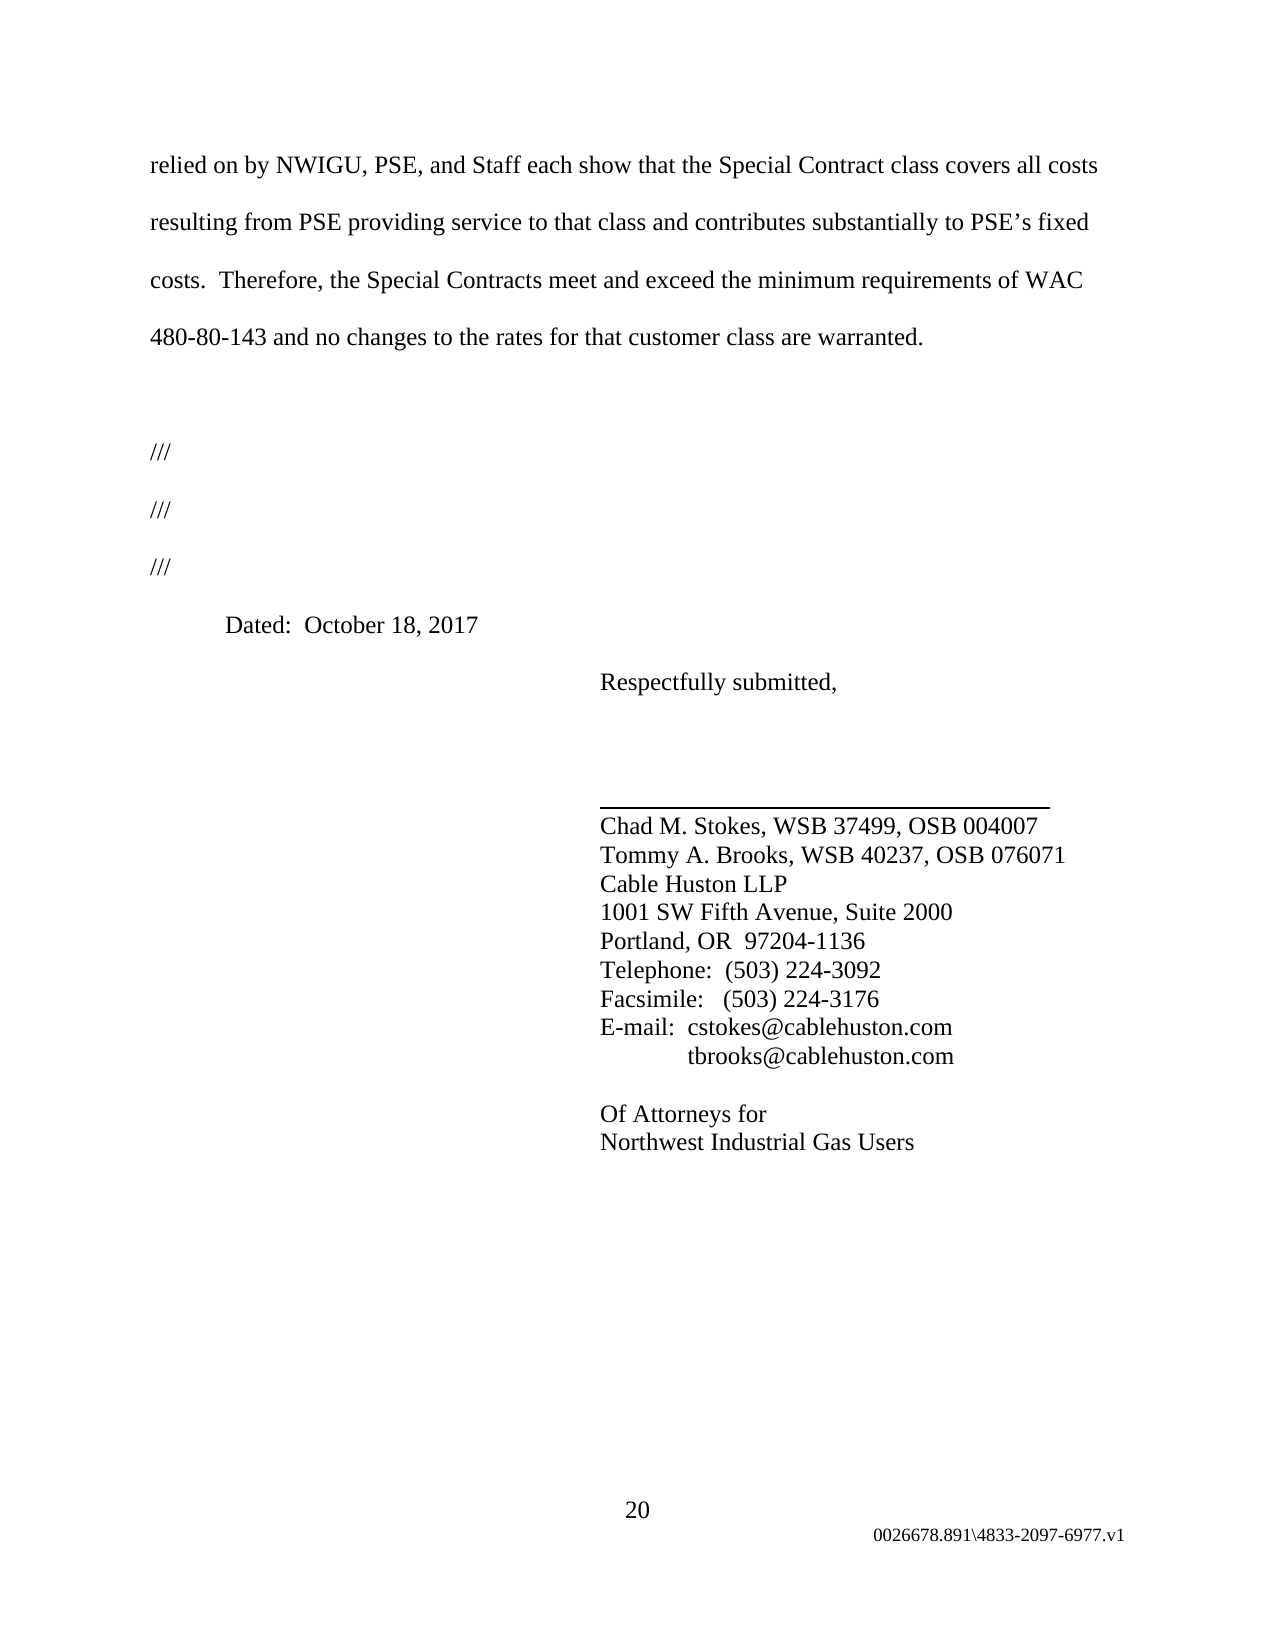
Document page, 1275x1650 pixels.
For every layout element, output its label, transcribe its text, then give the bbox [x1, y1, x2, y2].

text tbrooks@cablehuston.com [150, 1041, 1125, 1070]
text Tommy A. Brooks, 40237, OSB 076071 [150, 840, 1125, 869]
text Of Attorneys for [150, 1099, 1125, 1127]
text M. Stokes, 37499, OSB 004007 [150, 811, 1125, 840]
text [84, 150, 1125, 351]
text /// [150, 437, 1125, 466]
text Telephone: [150, 955, 1125, 984]
text E-mail: cstokes@cablehuston.com [150, 1012, 1125, 1041]
text Northwest Industrial Gas Users [150, 1127, 1125, 1156]
text Respectfully submitted, [150, 667, 1125, 696]
text Dated: October 18, 2017 [225, 610, 1125, 639]
text /// [150, 495, 1125, 524]
text Cable Huston LLP [600, 869, 1125, 897]
text Facsimile: [150, 984, 1125, 1012]
text /// [150, 552, 1125, 581]
